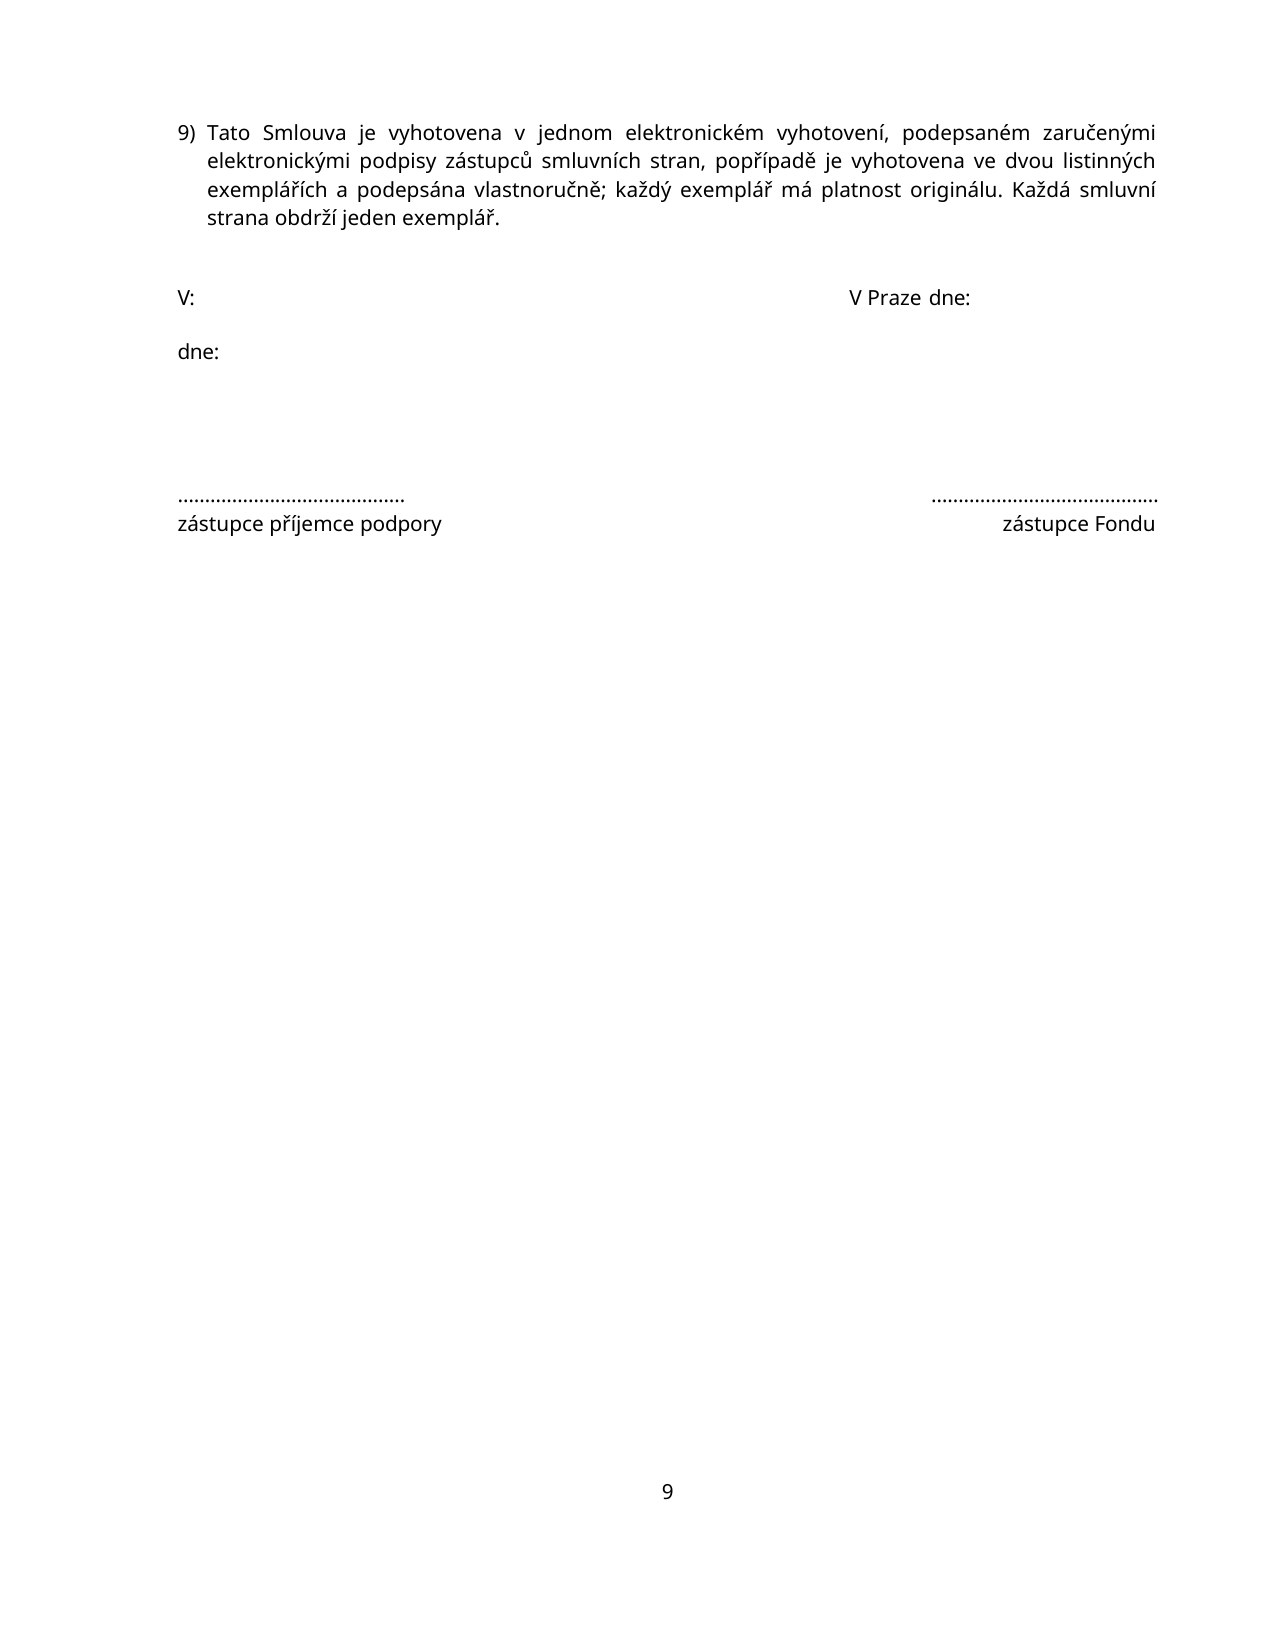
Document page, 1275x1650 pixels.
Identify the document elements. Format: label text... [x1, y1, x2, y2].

text zástupce příjemce podpory zástupce Fondu [177, 509, 1169, 537]
list Tato Smlouva je vyhotovena v jednom elektronickém vyhotovení, podepsaném zaručenými elektronickými podpisy zástupců smluvních stran, popřípadě je vyhotovena ve dvou listinných exemplářích a podepsána vlastnoručně; každý exemplář má platnost originálu. Každá smluvní strana obdrží jeden exemplář. [177, 118, 1157, 232]
text …………………………………… …………………………………… [177, 481, 1169, 509]
text V: V Praze dne: [177, 283, 1169, 312]
text dne: [177, 337, 1169, 366]
